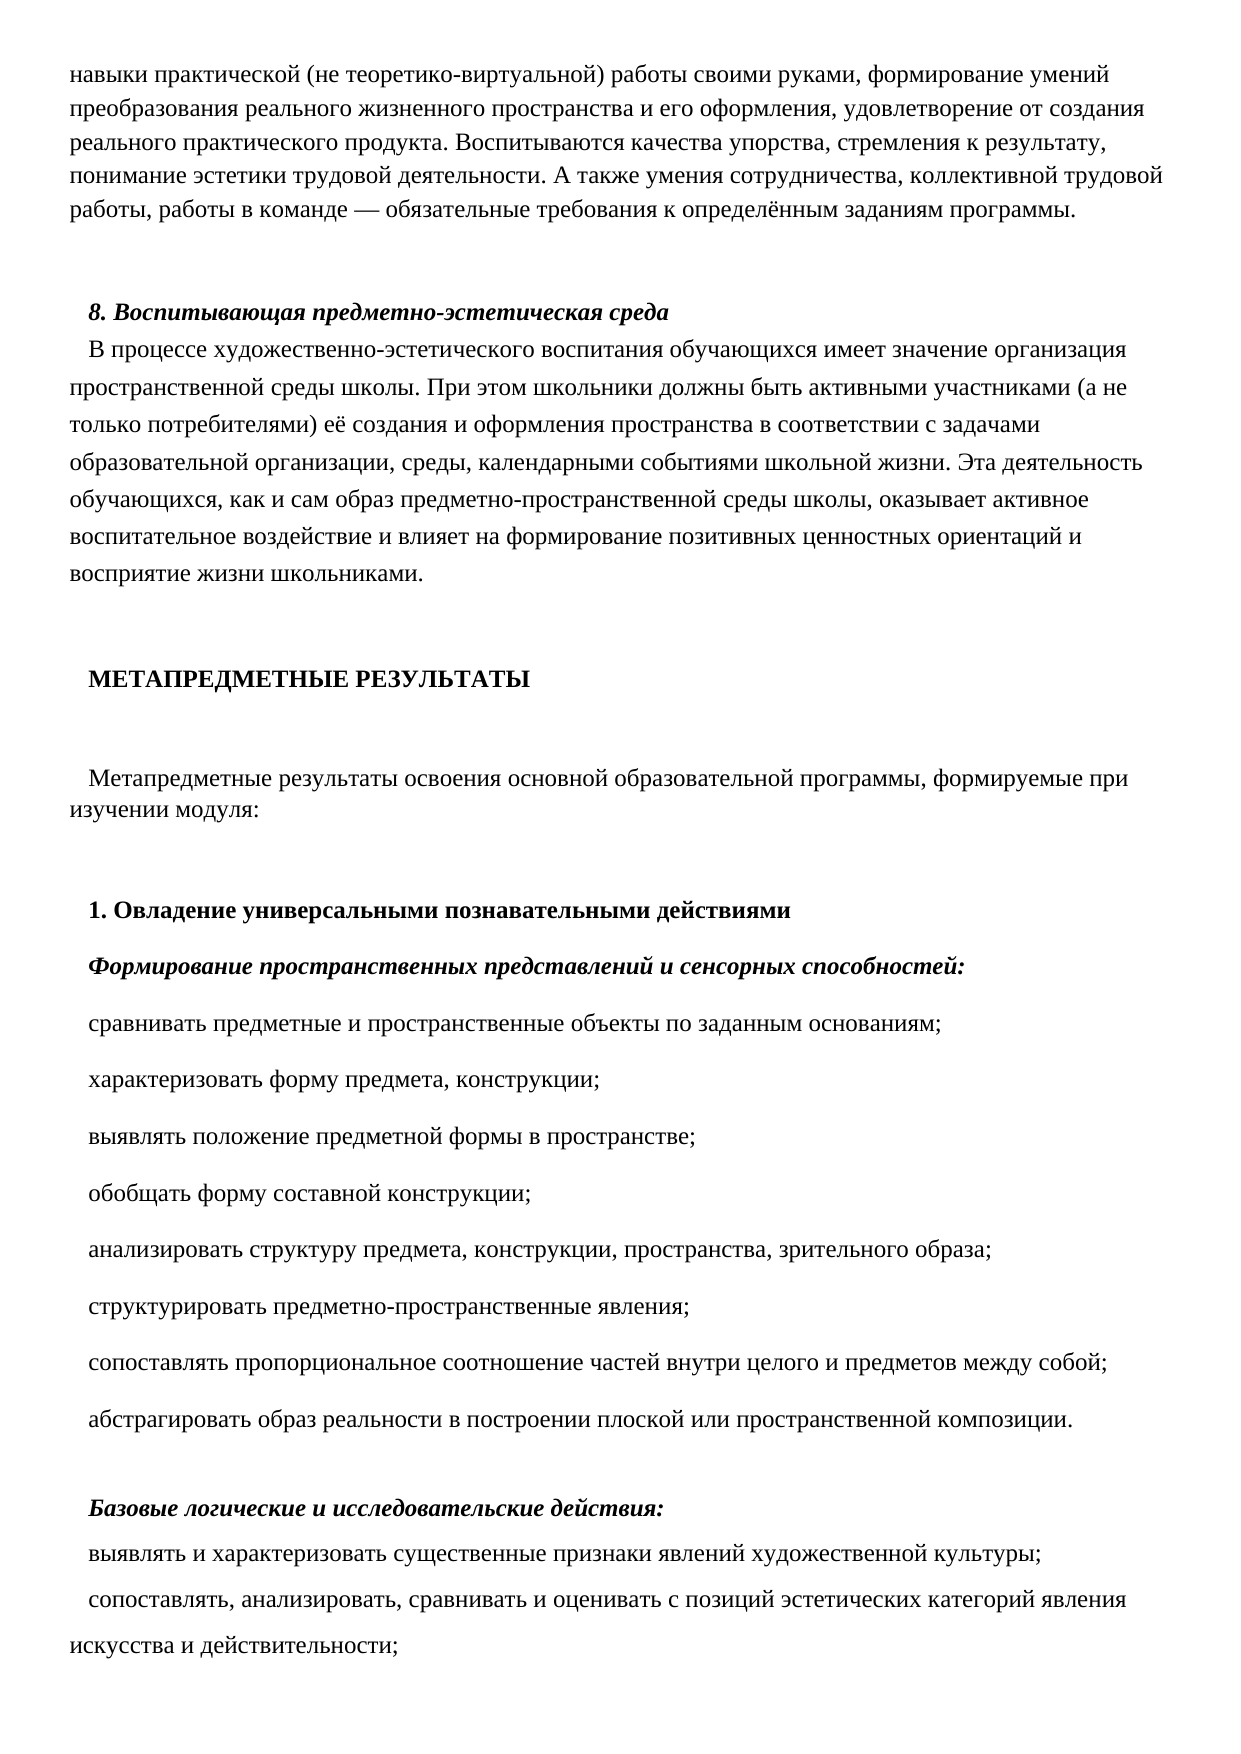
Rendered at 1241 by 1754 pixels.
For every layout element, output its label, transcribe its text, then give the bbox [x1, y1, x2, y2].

text 1. Овладение универсальными познавательными действиями Формирование пространственных представлений и сенсорных способностей: сравнивать предметные и пространственные объекты по заданным основаниям; характеризовать форму предмета, конструкции; выявлять положение предметной формы в пространстве; обобщать форму составной конструкции; анализировать структуру предмета, конструкции, пространства, зрительного образа; структурировать предметно-пространственные явления; сопоставлять пропорциональное соотношение частей внутри целого и предметов между собой; абстрагировать образ реальности в построении плоской или пространственной композиции. [88, 895, 1111, 1433]
text МЕТАПРЕДМЕТНЫЕ РЕЗУЛЬТАТЫ [88, 666, 1171, 693]
text навыки практической (не теоретико-виртуальной) работы своими руками, формирование умений преобразования реального жизненного пространства и его оформления, удовлетворение от создания реального практического продукта. Воспитываются качества упорства, стремления к результату, понимание эстетики трудовой деятельности. А также умения сотрудничества, коллективной трудовой работы, работы в команде — обязательные требования к определённым заданиям программы. [69, 59, 1171, 222]
text 8. Воспитывающая предметно-эстетическая среда В процессе художественно-эстетического воспитания обучающихся имеет значение организация пространственной среды школы. При этом школьники должны быть активными участниками (а не только потребителями) её создания и оформления пространства в соответствии с задачами образовательной организации, среды, календарными событиями школьной жизни. Эта деятельность обучающихся, как и сам образ предметно-пространственной среды школы, оказывает активное воспитательное воздействие и влияет на формирование позитивных ценностных ориентаций и восприятие жизни школьниками. [69, 297, 1171, 587]
text Метапредметные результаты освоения основной образовательной программы, формируемые при изучении модуля: [69, 763, 1171, 823]
text Базовые логические и исследовательские действия: выявлять и характеризовать существенные признаки явлений художественной культуры; сопоставлять, анализировать, сравнивать и оценивать с позиций эстетических категорий явления искусства и действительности; [69, 1493, 1171, 1659]
